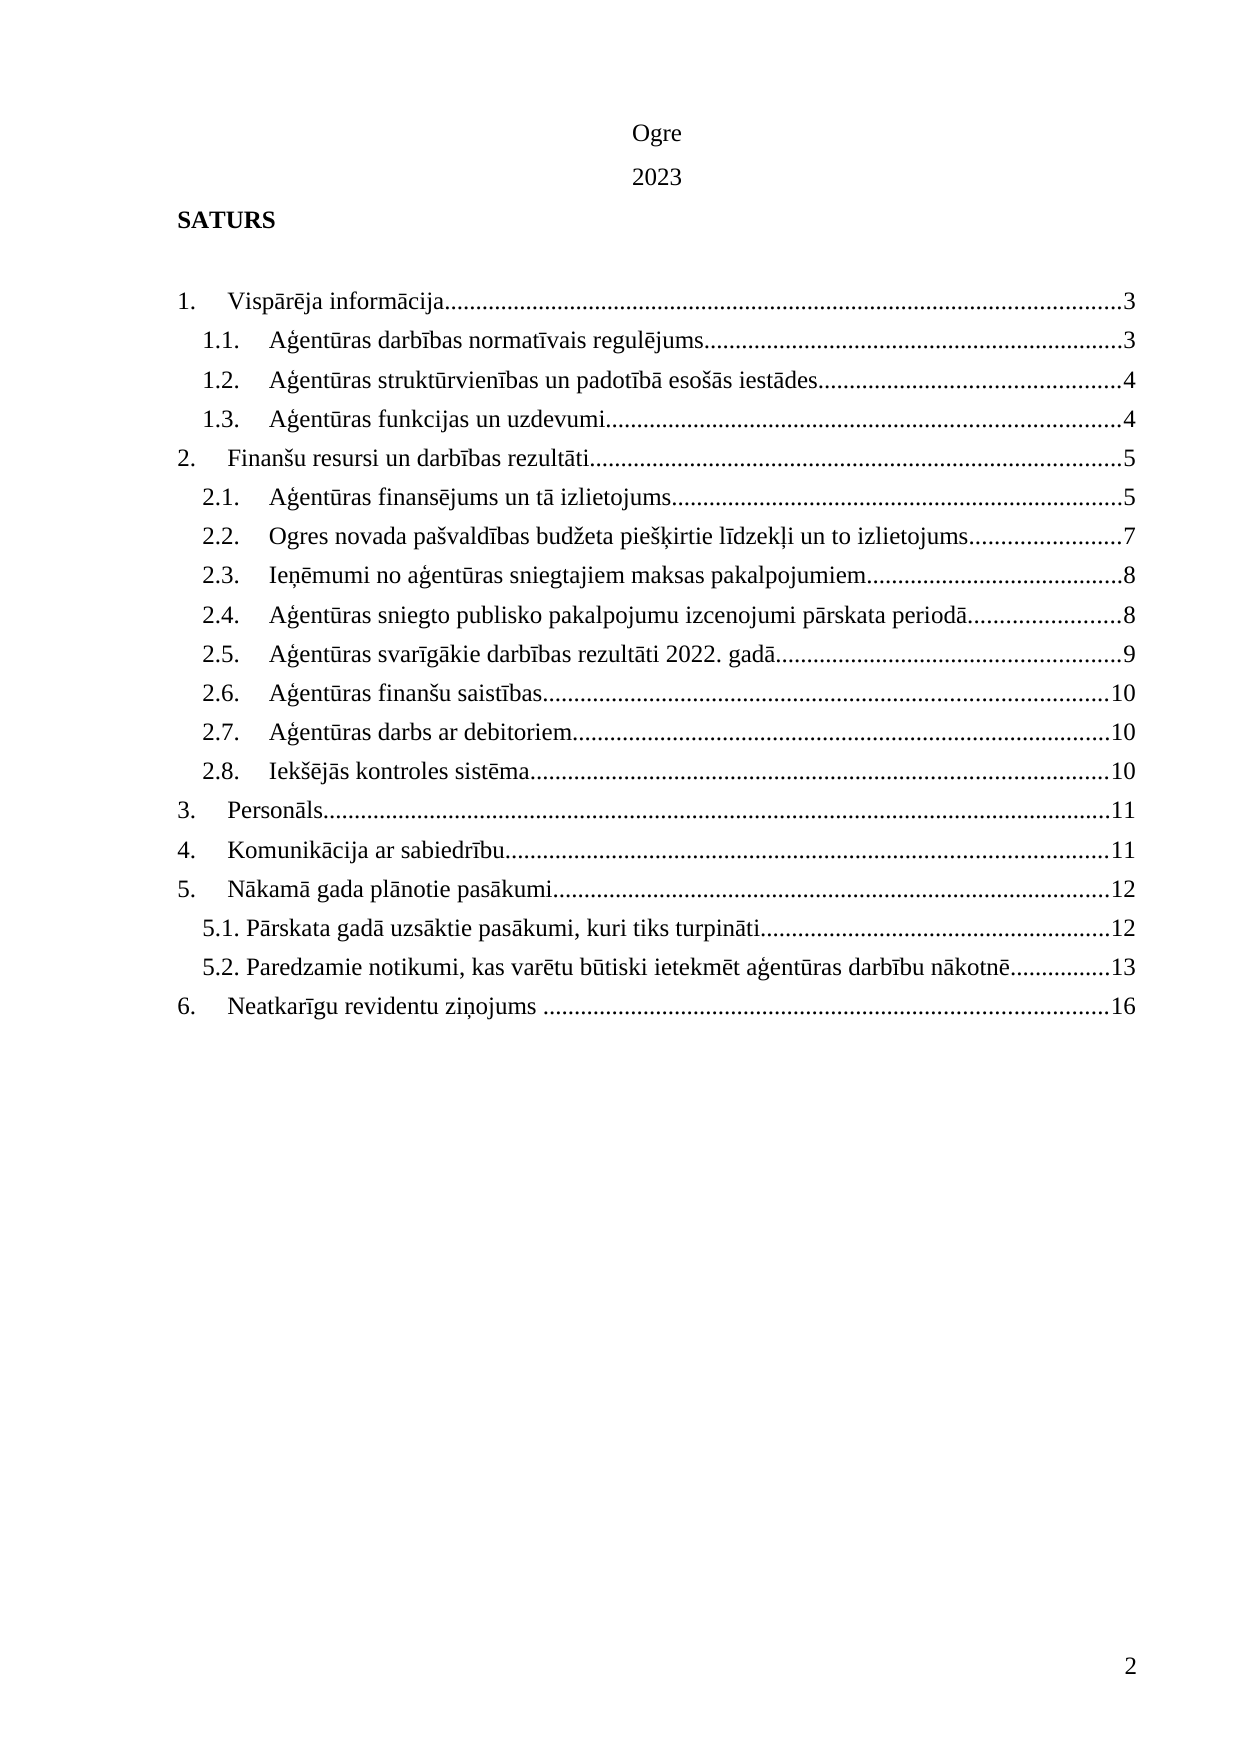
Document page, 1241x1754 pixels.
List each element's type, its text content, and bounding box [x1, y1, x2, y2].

text Ogre [177, 118, 1137, 147]
text 2023 [177, 162, 1137, 190]
text 1.3. Aģentūras funkcijas un uzdevumi 4 [202, 404, 1137, 433]
text 1.2. Aģentūras struktūrvienības un padotībā esošās iestādes 4 [818, 365, 1137, 393]
text 2.7. Aģentūras darbs ar debitoriem 10 [202, 717, 1137, 746]
text 5. Nākamā gada plānotie pasākumi 12 [177, 874, 1137, 903]
text 2.3. Ieņēmumi no aģentūras sniegtajiem maksas pakalpojumiem 8 [202, 561, 1137, 589]
text 2.1. Aģentūras finansējums un tā izlietojums 5 [202, 482, 1137, 511]
text 3. Personāls 11 [177, 796, 1137, 824]
text 2.5. Aģentūras svarīgākie darbības rezultāti 2022. gadā 9 [202, 639, 1137, 668]
text 5.1. Pārskata gadā uzsāktie pasākumi, kuri tiks turpināti 12 [202, 913, 1137, 942]
text 5.2. Paredzamie notikumi, kas varētu būtiski ietekmēt aģentūras darbību nākotnē 13 [202, 952, 1137, 981]
text Saturs [177, 205, 1137, 233]
text 2. Finanšu resursi un darbības rezultāti 5 [177, 443, 1137, 472]
text 6. Neatkarīgu revidentu ziņojums 16 [177, 991, 1137, 1020]
text 1. Vispārēja informācija 3 [177, 286, 1137, 315]
text 2.6. Aģentūras finanšu saistības 10 [202, 678, 1137, 707]
text 2.2. Ogres novada pašvaldības budžeta piešķirtie līdzekļi un to izlietojums 7 [202, 521, 1137, 550]
text 2.4. Aģentūras sniegto publisko pakalpojumu izcenojumi pārskata periodā 8 [202, 600, 1137, 628]
text 4. Komunikācija ar sabiedrību 11 [177, 835, 1137, 863]
text 2.8. Iekšējās kontroles sistēma 10 [202, 756, 1137, 785]
text 1.1. Aģentūras darbības normatīvais regulējums 3 [202, 326, 1137, 354]
